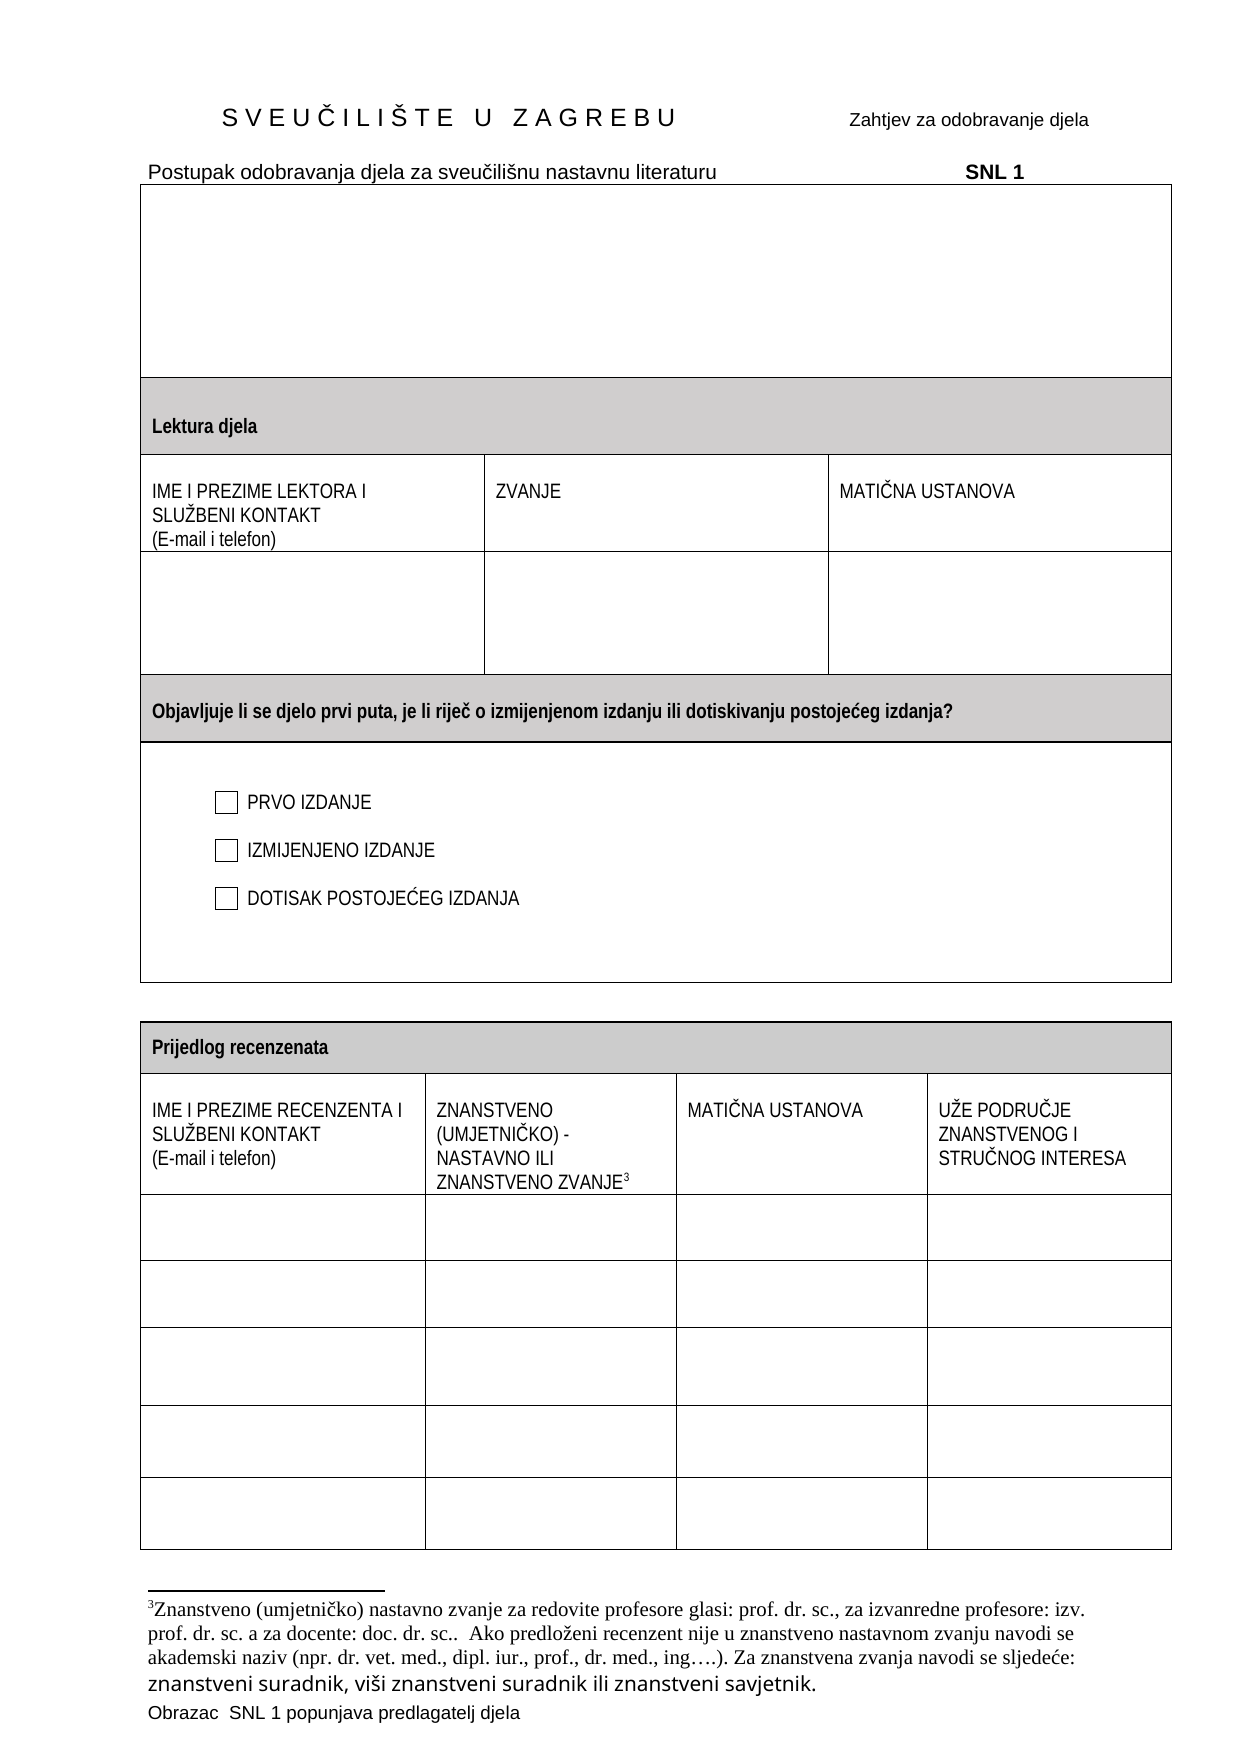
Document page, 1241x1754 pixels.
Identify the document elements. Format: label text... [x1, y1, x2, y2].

table_cell [141, 552, 484, 674]
table_cell [426, 1195, 676, 1259]
table_cell [928, 1406, 1171, 1477]
table_cell [928, 1328, 1171, 1405]
table_cell [677, 1328, 927, 1405]
table_cell [141, 185, 1171, 377]
table_cell [928, 1195, 1171, 1259]
table_cell [677, 1195, 927, 1259]
table_cell Objavljuje li se djelo prvi puta, je li riječ o izmijenjenom izdanju ili dotiskivanju postojećeg izdanja? [141, 675, 1171, 741]
table_header Prijedlog recenzenata [141, 1023, 1171, 1073]
table_cell [141, 1195, 425, 1259]
table_cell IME I PREZIME RECENZENTA I SLUŽBENI KONTAKT (E-mail i telefon) [141, 1074, 425, 1194]
table_cell MATIČNA USTANOVA [829, 455, 1171, 551]
table_cell [141, 1261, 425, 1327]
table_cell MATIČNA USTANOVA [677, 1074, 927, 1194]
table_cell [829, 552, 1171, 674]
table_cell IME I PREZIME LEKTORA I SLUŽBENI KONTAKT (E-mail i telefon) [141, 455, 484, 551]
table_cell [485, 552, 828, 674]
table_cell [141, 1478, 425, 1549]
table_cell [677, 1478, 927, 1549]
table_cell PRVO IZDANJE IZMIJENJENO IZDANJE DOTISAK POSTOJEĆEG IZDANJA [141, 743, 1171, 982]
table_cell [426, 1261, 676, 1327]
table_cell [141, 1328, 425, 1405]
table_cell [928, 1261, 1171, 1327]
table_cell Lektura djela [141, 378, 1171, 454]
table_cell [677, 1406, 927, 1477]
table_cell [677, 1261, 927, 1327]
table_cell [426, 1406, 676, 1477]
table_cell [426, 1478, 676, 1549]
table_cell ZVANJE [485, 455, 828, 551]
table_cell [141, 1406, 425, 1477]
table_cell ZNANSTVENO (UMJETNIČKO) - NASTAVNO ILI ZNANSTVENO ZVANJE [426, 1074, 676, 1194]
table_cell [426, 1328, 676, 1405]
table_cell UŽE PODRUČJE ZNANSTVENOG I STRUČNOG INTERESA [928, 1074, 1171, 1194]
table_cell [928, 1478, 1171, 1549]
